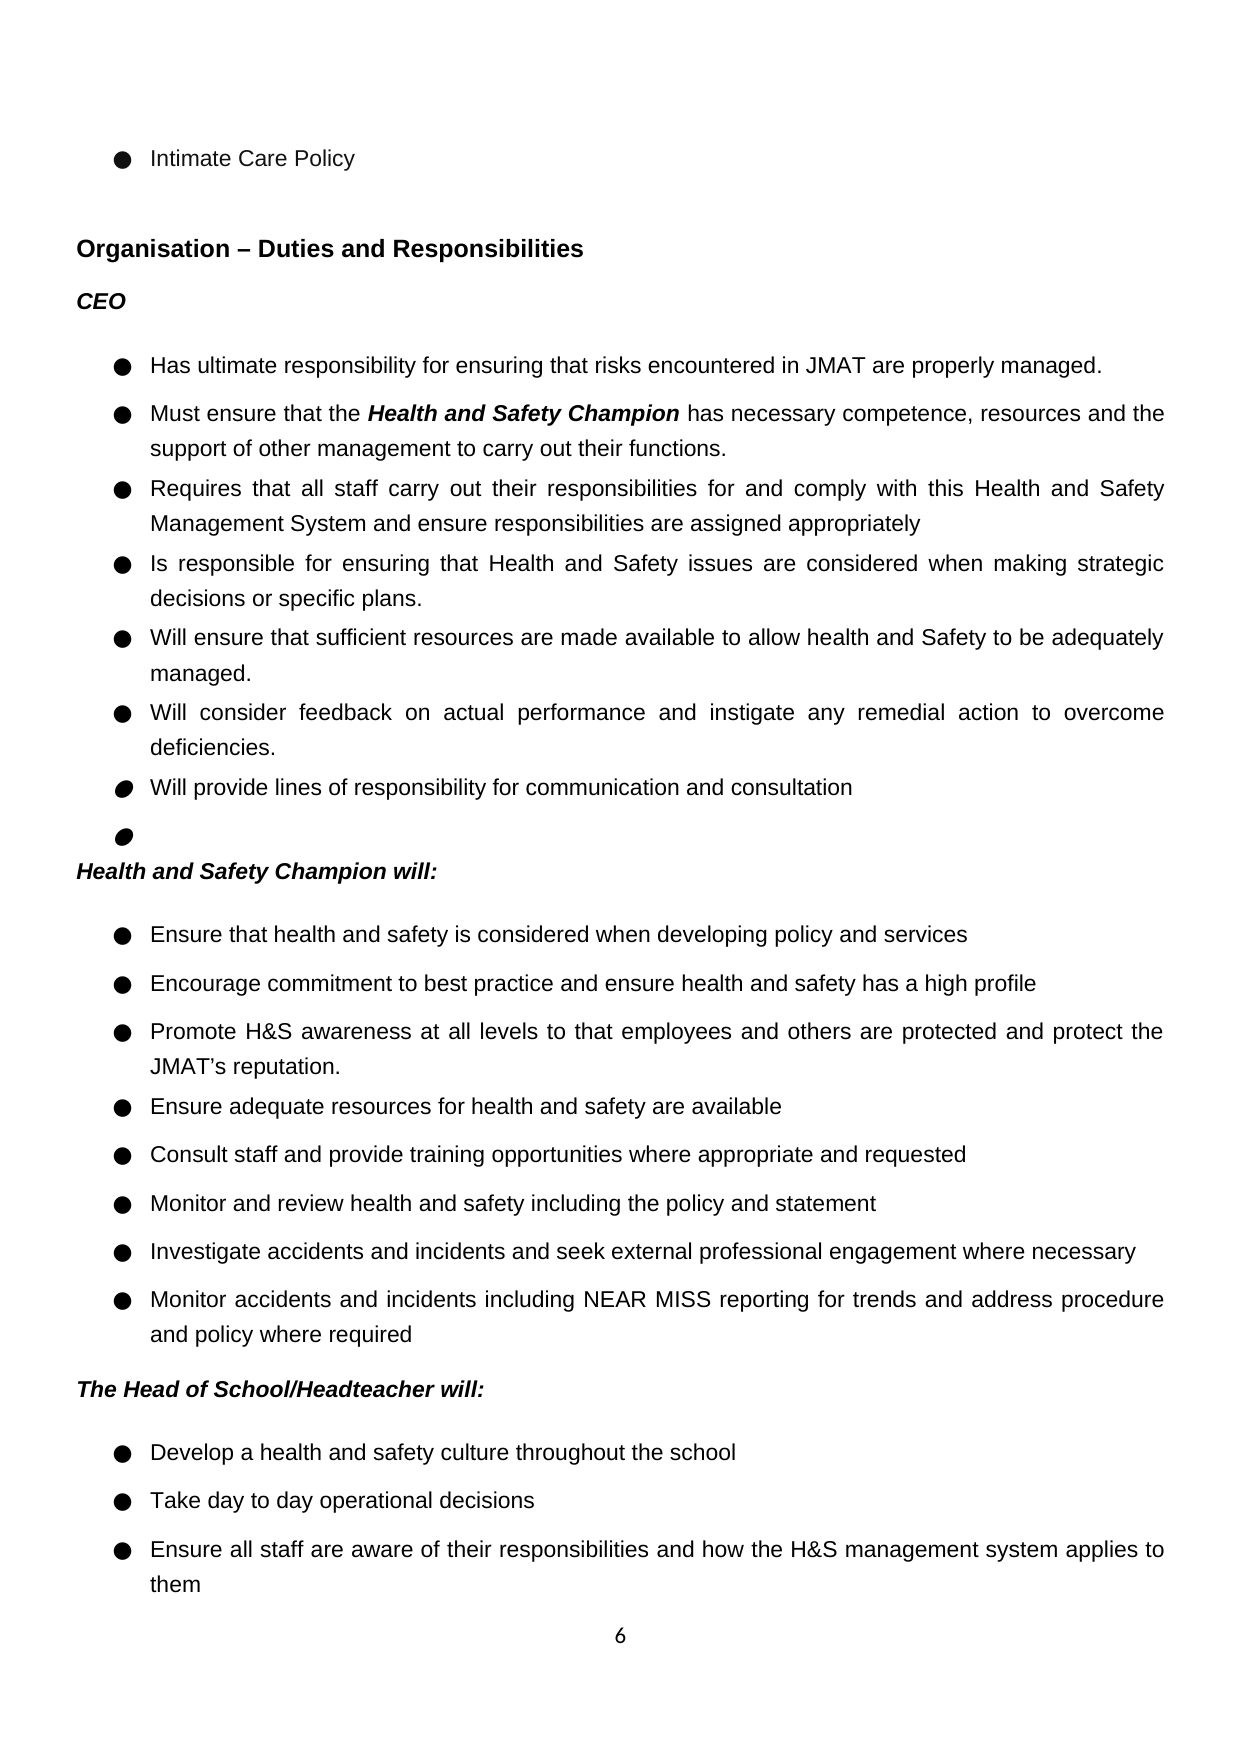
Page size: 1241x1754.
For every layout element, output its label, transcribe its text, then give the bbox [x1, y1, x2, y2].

list Monitor accidents and incidents including NEAR MISS reporting for trends and address procedure and policy where required [112, 1274, 1165, 1348]
list Investigate accidents and incidents and seek external professional engagement where necessary [112, 1225, 1165, 1272]
text Health and Safety Champion will: [76, 858, 1165, 884]
list Is responsible for ensuring that Health and Safety issues are considered when making strategic decisions or specific plans. [112, 537, 1165, 611]
list Ensure that health and safety is considered when developing policy and services [112, 909, 1165, 956]
text Organisation – Duties and Responsibilities [76, 234, 1165, 263]
text CEO [76, 288, 1165, 314]
list Requires that all staff carry out their responsibilities for and comply with this Health and Safety Management System and ensure responsibilities are assigned appropriately [112, 462, 1165, 536]
list Consult staff and provide training opportunities where appropriate and requested [112, 1129, 1165, 1176]
list Develop a health and safety culture throughout the school [112, 1427, 1165, 1474]
list Will provide lines of responsibility for communication and consultation [112, 761, 1165, 808]
list Intimate Care Policy [112, 132, 1165, 179]
list Will ensure that sufficient resources are made available to allow health and Safety to be adequately managed. [112, 612, 1165, 686]
list Monitor and review health and safety including the policy and statement [112, 1177, 1165, 1224]
text The Head of School/Headteacher will: [76, 1376, 1165, 1402]
list Encourage commitment to best practice and ensure health and safety has a high profile [112, 957, 1165, 1004]
list Ensure all staff are aware of their responsibilities and how the H&S management system applies to them [112, 1523, 1165, 1597]
list Ensure adequate resources for health and safety are available [112, 1080, 1165, 1127]
list Take day to day operational decisions [112, 1475, 1165, 1522]
list Will consider feedback on actual performance and instigate any remedial action to overcome deficiencies. [112, 687, 1165, 761]
list Promote H&S awareness at all levels to that employees and others are protected and protect the JMAT’s reputation. [112, 1006, 1165, 1079]
list Must ensure that the Health and Safety Champion has necessary competence, resources and the support of other management to carry out their functions. [112, 387, 1165, 462]
list Has ultimate responsibility for ensuring that risks encountered in JMAT are properly managed. [112, 339, 1165, 386]
